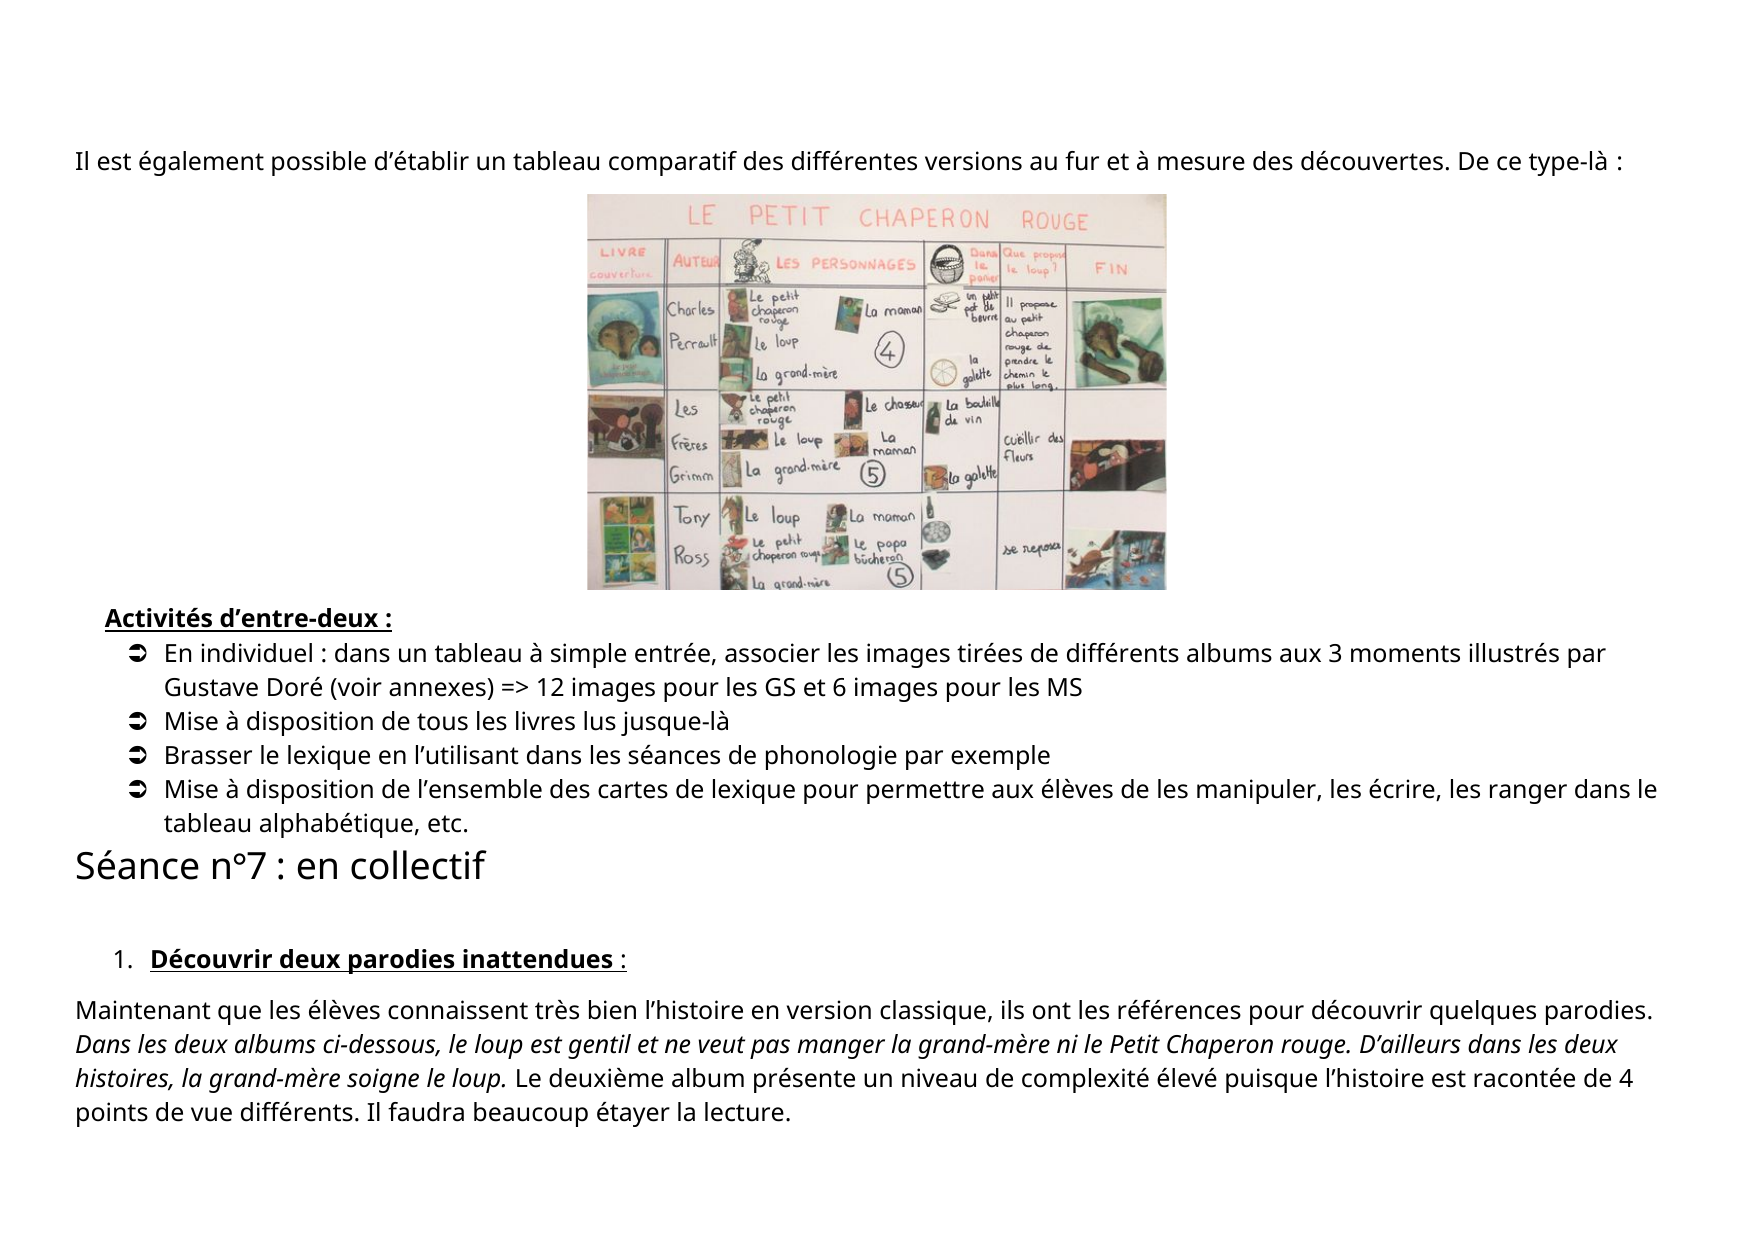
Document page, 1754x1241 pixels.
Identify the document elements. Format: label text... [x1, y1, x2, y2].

list Découvrir deux parodies inattendues : [112, 942, 1679, 976]
list Brasser le lexique en l’utilisant dans les séances de phonologie par exemple [126, 737, 1679, 771]
list En individuel : dans un tableau à simple entrée, associer les images tirées de différents albums aux 3 moments illustrés par Gustave Doré (voir annexes) => 12 images pour les GS et 6 images pour les MS [126, 635, 1679, 703]
text Maintenant que les élèves connaissent très bien l’histoire en version classique, ils ont les références pour découvrir quelques parodies. [75, 993, 1679, 1027]
text Activités d’entre-deux : [104, 601, 1679, 635]
text Dans les deux albums ci-dessous, le loup est gentil et ne veut pas manger la grand-mère ni le Petit Chaperon rouge. D’ailleurs dans les deux histoires, la grand-mère soigne le loup. Le deuxième album présente un niveau de complexité élevé puisque l’histoire est racontée de 4 points de vue différents. Il faudra beaucoup étayer la lecture. [75, 1027, 1679, 1129]
picture [587, 194, 1167, 590]
list Il est également possible d’établir un tableau comparatif des différentes versions au fur et à mesure des découvertes. De ce type-là : [75, 143, 1679, 177]
list Mise à disposition de l’ensemble des cartes de lexique pour permettre aux élèves de les manipuler, les écrire, les ranger dans le tableau alphabétique, etc. [126, 771, 1679, 839]
list Mise à disposition de tous les livres lus jusque-là [126, 703, 1679, 737]
text Séance n°7 : en collectif [75, 839, 1679, 891]
